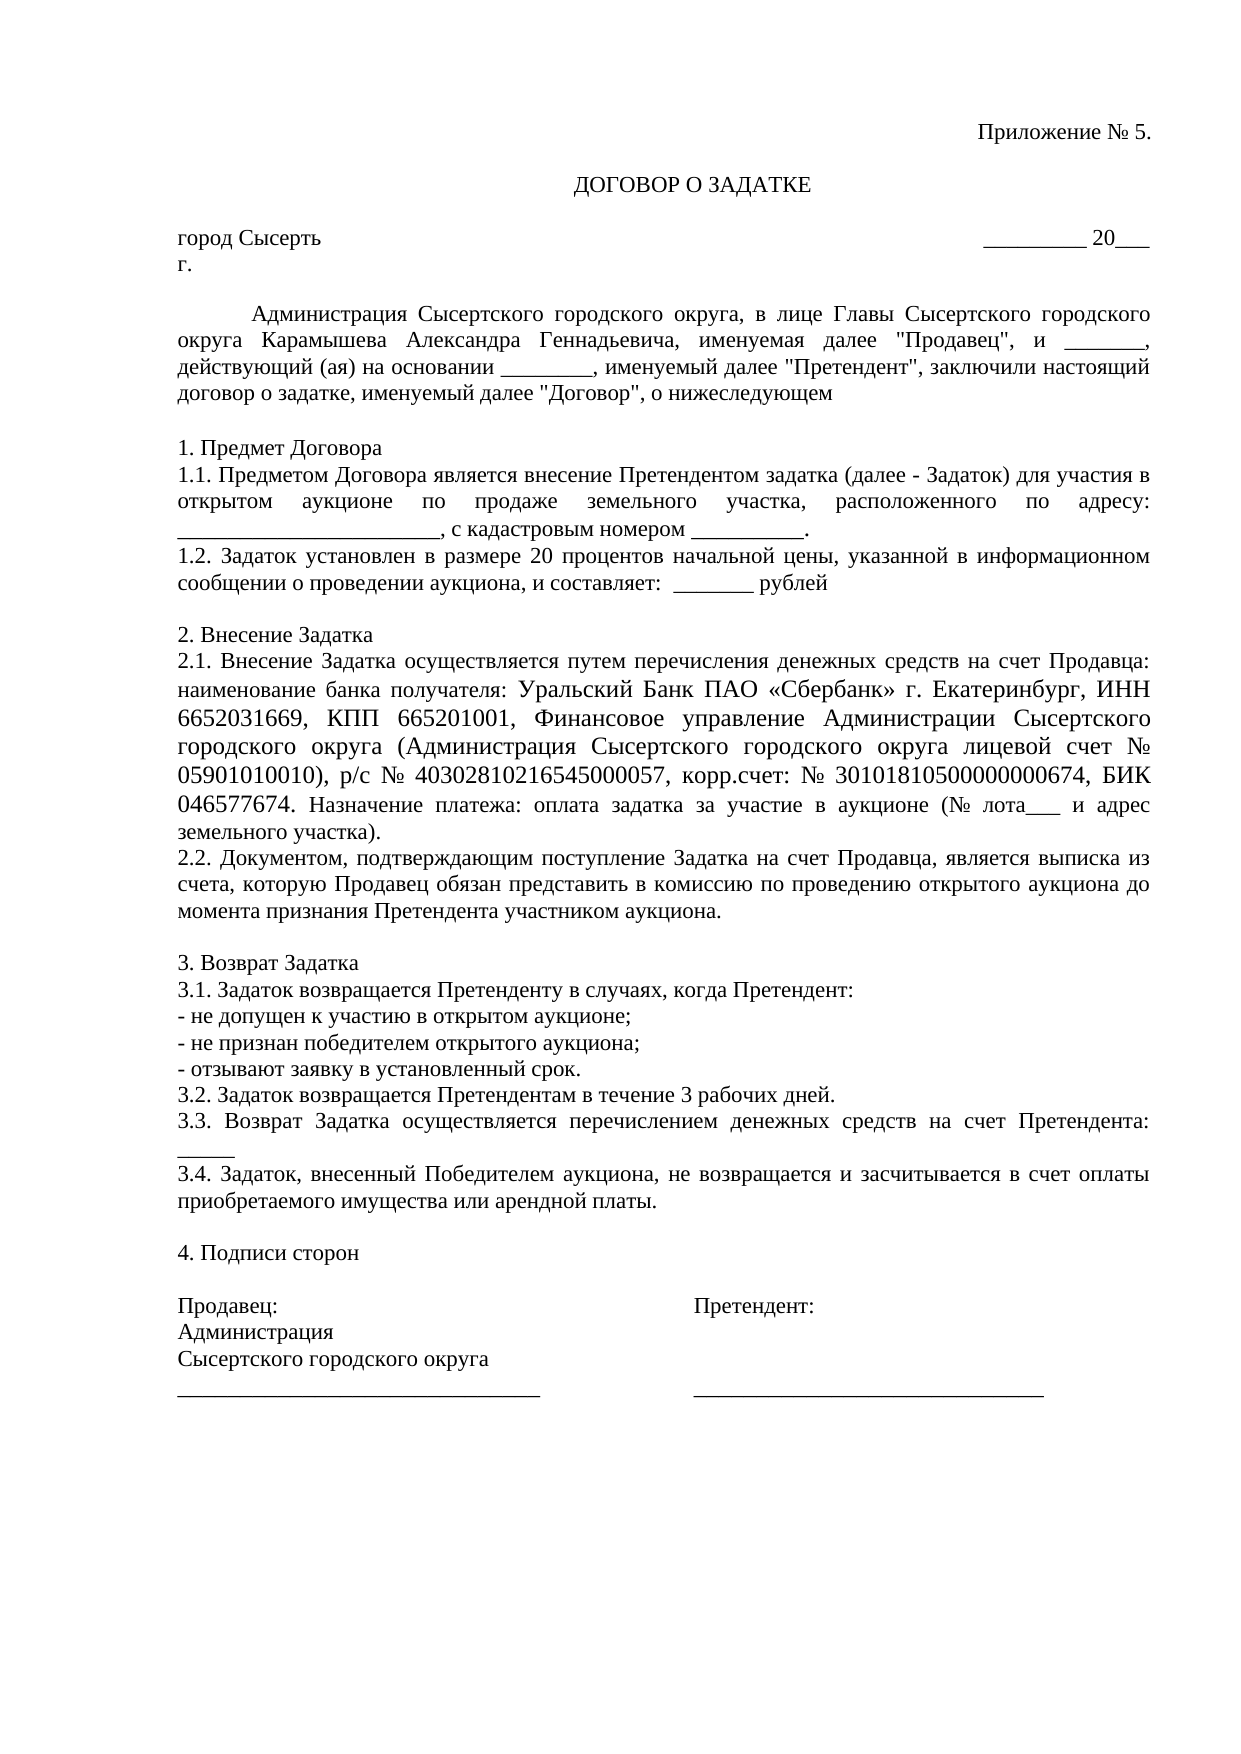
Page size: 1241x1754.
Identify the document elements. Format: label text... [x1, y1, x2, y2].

text _____________________________ ____________________________ [177, 1371, 1152, 1400]
text - отзывают заявку в установленный срок. [177, 1055, 1152, 1081]
text 2. Внесение Задатка [177, 621, 1152, 648]
text 3.3. Возврат Задатка осуществляется перечислением денежных средств на счет Претендента: _____ [177, 1108, 1152, 1160]
text 3. Возврат Задатка [177, 949, 1152, 976]
text Продавец: Претендент: [177, 1292, 1152, 1318]
text 1.2. Задаток установлен в размере 20 процентов начальной цены, указанной в информационном сообщении о проведении аукциона, и составляет: _______ рублей [177, 542, 1152, 595]
text ДОГОВОР О ЗАДАТКЕ [177, 171, 1152, 197]
text 3.2. Задаток возвращается Претендентам в течение 3 рабочих дней. [177, 1081, 1152, 1108]
text - не признан победителем открытого аукциона; [177, 1028, 1152, 1055]
text 3.4. Задаток, внесенный Победителем аукциона, не возвращается и засчитывается в счет оплаты приобретаемого имущества или арендной платы. [177, 1160, 1152, 1213]
text Приложение № 5. [177, 118, 1152, 144]
text 1. Предмет Договора [177, 434, 1152, 461]
text Сысертского городского округа [177, 1345, 1152, 1371]
text Администрация [177, 1318, 1152, 1345]
text 3.1. Задаток возвращается Претенденту в случаях, когда Претендент: [177, 976, 1152, 1002]
text 1.1. Предметом Договора является внесение Претендентом задатка (далее - Задаток) для участия в открытом аукционе по продаже земельного участка, расположенного по адресу: _____________________, с кадастровым номером _________. [177, 461, 1152, 542]
text 4. Подписи сторон [177, 1239, 1152, 1266]
text - не допущен к участию в открытом аукционе; [177, 1002, 1152, 1028]
text 2.2. Документом, подтверждающим поступление Задатка на счет Продавца, является выписка из счета, которую Продавец обязан представить в комиссию по проведению открытого аукциона до момента признания Претендента участником аукциона. [177, 844, 1152, 923]
text город Сысерть _________ 20___ г. [177, 223, 1152, 276]
text Администрация Сысертского городского округа, в лице Главы Сысертского городского округа Карамышева Александра Геннадьевича, именуемая далее "Продавец", и _______, действующий (ая) на основании ________, именуемый далее "Претендент", заключили настоящий договор о задатке, именуемый далее "Договор", о нижеследующем [177, 300, 1152, 406]
text 2.1. Внесение Задатка осуществляется путем перечисления денежных средств на счет Продавца: наименование банка получателя: Уральский Банк ПАО «Сбербанк» г. Екатеринбург, ИНН 6652031669, КПП 665201001, Финансовое управление Администрации Сысертского городского округа (Администрация Сысертского городского округа лицевой счет № 05901010010), р/с № 40302810216545000057, корр.счет: № 30101810500000000674, БИК 046577674. Назначение платежа: оплата задатка за участие в аукционе (№ лота___ и адрес земельного участка). [177, 648, 1152, 844]
